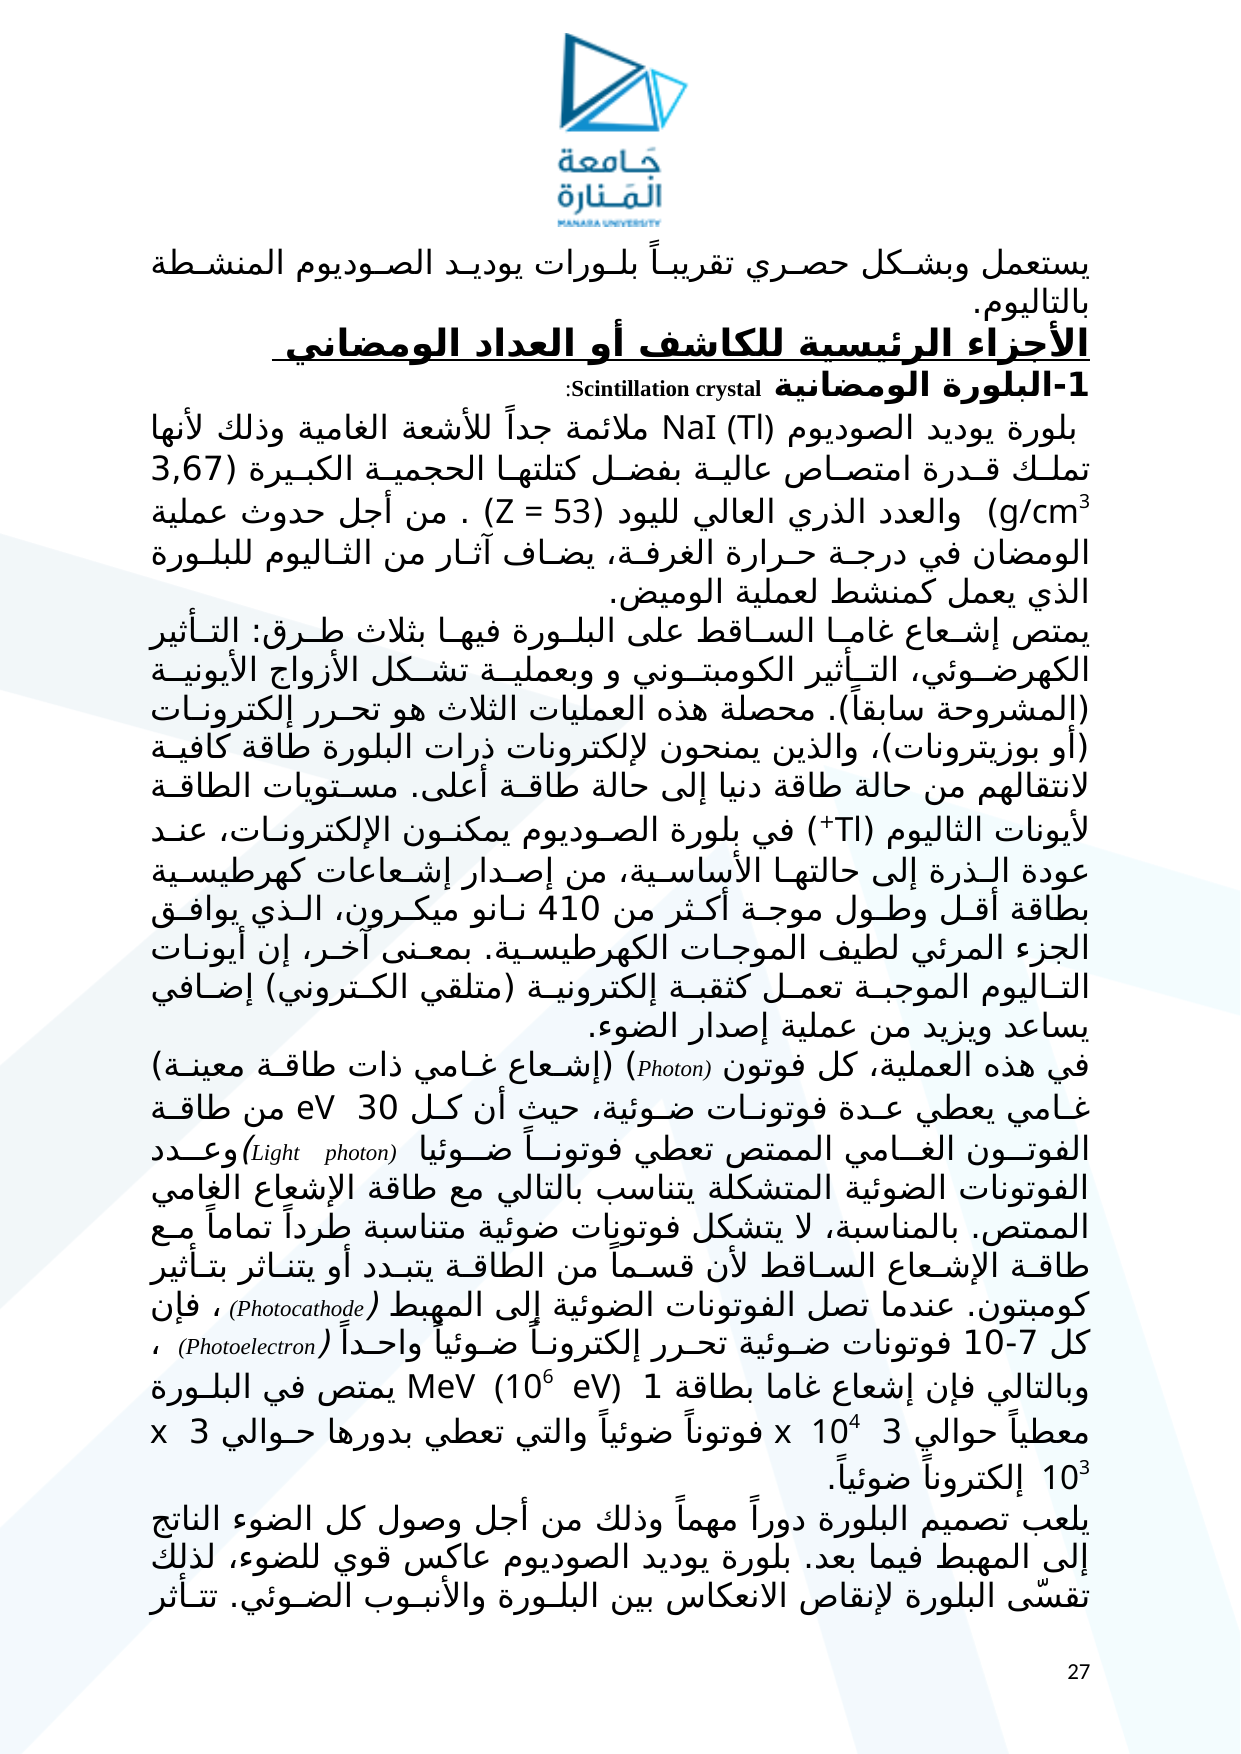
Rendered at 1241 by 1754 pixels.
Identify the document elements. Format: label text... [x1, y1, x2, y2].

text 1-البلورة الومضانية Scintillation crystal: [150, 365, 1090, 404]
text في هذه العملية، كل فوتون (Photon) (إشعاع غامي ذات طاقة معينة) غامي يعطي عدة فوتونات ضوئية، حيث أن كل 30 eV من طاقة الفوتون الغامي الممتص تعطي فوتوناً ضوئيا (Light photon)وعدد الفوتونات الضوئية المتشكلة يتناسب بالتالي مع طاقة الإشعاع الغامي الممتص. بالمناسبة، لا يتشكل فوتونات ضوئية متناسبة طرداً تماماً مع طاقة الإشعاع الساقط لأن قسماً من الطاقة يتبدد أو يتناثر بتأثير كومبتون. عندما تصل الفوتونات الضوئية إلى المهبط (Photocathode) ، فإن كل 7-10 فوتونات ضوئية تحرر إلكتروناً ضوئياً واحداً (Photoelectron) ، وبالتالي فإن إشعاع غاما بطاقة 1 MeV (106 eV) يمتص في البلورة معطياً حوالي 3 x 104 فوتوناً ضوئياً والتي تعطي بدورها حوالي 3 x 103 إلكتروناً ضوئياً. [150, 1045, 1090, 1499]
text بلورة يوديد الصوديوم NaI (Tl) ملائمة جداً للأشعة الغامية وذلك لأنها تملك قدرة امتصاص عالية بفضل كتلتها الحجمية الكبيرة (3,67 g/cm3) والعدد الذري العالي لليود (Z = 53) . من أجل حدوث عملية الومضان في درجة حرارة الغرفة، يضاف آثار من الثاليوم للبلورة الذي يعمل كمنشط لعملية الوميض. [150, 404, 1090, 611]
text الأجزاء الرئيسية للكاشف أو العداد الومضاني [150, 321, 1090, 365]
picture [554, 33, 693, 227]
picture [0, 253, 1241, 1754]
text يمتص إشعاع غاما الساقط على البلورة فيها بثلاث طرق: التأثير الكهرضوئي، التأثير الكومبتوني و وبعملية تشكل الأزواج الأيونية (المشروحة سابقاً). محصلة هذه العمليات الثلاث هو تحرر إلكترونات (أو بوزيترونات)، والذين يمنحون لإلكترونات ذرات البلورة طاقة كافية لانتقالهم من حالة طاقة دنيا إلى حالة طاقة أعلى. مستويات الطاقة لأيونات الثاليوم (Tl+) في بلورة الصوديوم يمكنون الإلكترونات، عند عودة الذرة إلى حالتها الأساسية، من إصدار إشعاعات كهرطيسية بطاقة أقل وطول موجة أكثر من 410 نانو ميكرون، الذي يوافق الجزء المرئي لطيف الموجات الكهرطيسية. بمعنى آخر، إن أيونات التاليوم الموجبة تعمل كثقبة إلكترونية (متلقي الكتروني) إضافي يساعد ويزيد من عملية إصدار الضوء. [150, 611, 1090, 1045]
